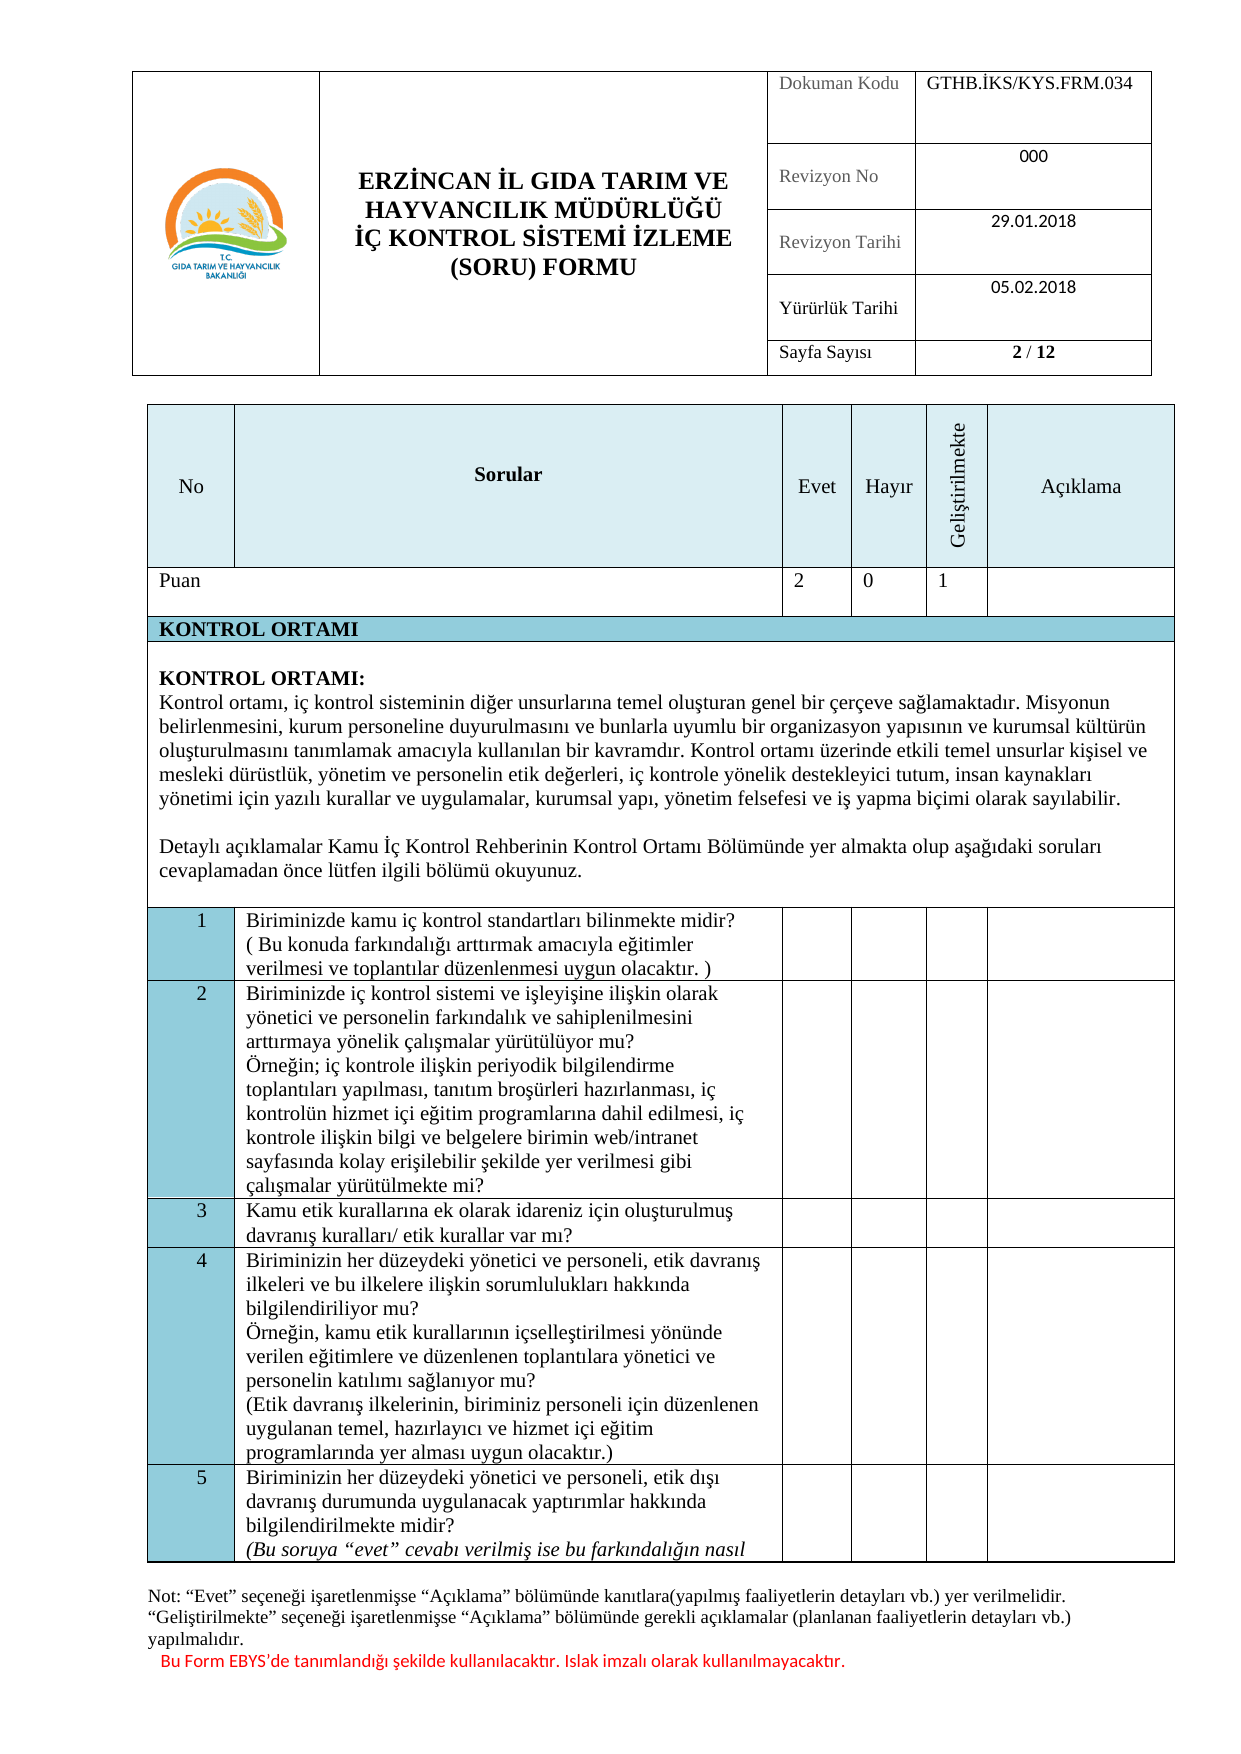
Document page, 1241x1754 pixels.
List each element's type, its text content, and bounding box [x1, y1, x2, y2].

table_cell [783, 1465, 851, 1561]
table_header Açıklama [988, 405, 1174, 567]
table_cell [988, 568, 1174, 616]
table_cell [927, 1248, 987, 1464]
table_cell [988, 1199, 1174, 1247]
picture [157, 155, 295, 292]
table_cell [852, 981, 926, 1197]
table_header Evet [783, 405, 851, 567]
table_cell [783, 1248, 851, 1464]
table_header Sorular [235, 405, 782, 567]
table_cell [148, 1465, 234, 1561]
table_header Geliştirilmekte [927, 405, 987, 567]
table_header No [148, 405, 234, 567]
table_cell Biriminizde iç kontrol sistemi ve işleyişine ilişkin olarak yönetici ve personelin farkındalık ve sahiplenilmesini arttırmaya yönelik çalışmalar yürütülüyor mu? Örneğin; iç kontrole ilişkin periyodik bilgilendirme toplantıları yapılması, tanıtım broşürleri hazırlanması, iç kontrolün hizmet içi eğitim programlarına dahil edilmesi, iç kontrole ilişkin bilgi ve belgelere birimin web/intranet sayfasında kolay erişilebilir şekilde yer verilmesi gibi çalışmalar yürütülmekte mi? [235, 981, 782, 1197]
table_cell Puan [148, 568, 782, 616]
table_cell [783, 981, 851, 1197]
table_cell [988, 981, 1174, 1197]
table_cell [927, 1465, 987, 1561]
table_cell Kamu etik kurallarına ek olarak idareniz için oluşturulmuş davranış kuralları/ etik kurallar var mı? [235, 1199, 782, 1247]
table_cell Biriminizin her düzeydeki yönetici ve personeli, etik davranış ilkeleri ve bu ilkelere ilişkin sorumlulukları hakkında bilgilendiriliyor mu? Örneğin, kamu etik kurallarının içselleştirilmesi yönünde verilen eğitimlere ve düzenlenen toplantılara yönetici ve personelin katılımı sağlanıyor mu? (Etik davranış ilkelerinin, biriminiz personeli için düzenlenen uygulanan temel, hazırlayıcı ve hizmet içi eğitim programlarında yer alması uygun olacaktır.) [235, 1248, 782, 1464]
table_cell [988, 1465, 1174, 1561]
table_cell KONTROL ORTAMI: Kontrol ortamı, iç kontrol sisteminin diğer unsurlarına temel oluşturan genel bir çerçeve sağlamaktadır. Misyonun belirlenmesini, kurum personeline duyurulmasını ve bunlarla uyumlu bir organizasyon yapısının ve kurumsal kültürün oluşturulmasını tanımlamak amacıyla kullanılan bir kavramdır. Kontrol ortamı üzerinde etkili temel unsurlar kişisel ve mesleki dürüstlük, yönetim ve personelin etik değerleri, iç kontrole yönelik destekleyici tutum, insan kaynakları yönetimi için yazılı kurallar ve uygulamalar, kurumsal yapı, yönetim felsefesi ve iş yapma biçimi olarak sayılabilir. Detaylı açıklamalar Kamu İç Kontrol Rehberinin Kontrol Ortamı Bölümünde yer almakta olup aşağıdaki soruları cevaplamadan önce lütfen ilgili bölümü okuyunuz. [148, 642, 1174, 907]
table_cell [852, 1199, 926, 1247]
table_cell KONTROL ORTAMI [148, 617, 1174, 641]
table_cell [927, 981, 987, 1197]
table_cell [148, 1199, 234, 1247]
table_cell 2 [783, 568, 851, 616]
table_cell [783, 908, 851, 980]
table_header Hayır [852, 405, 926, 567]
table_cell 1 [927, 568, 987, 616]
table_cell [927, 908, 987, 980]
table_cell [852, 1248, 926, 1464]
table_cell Biriminizde kamu iç kontrol standartları bilinmekte midir? ( Bu konuda farkındalığı arttırmak amacıyla eğitimler verilmesi ve toplantılar düzenlenmesi uygun olacaktır. ) [235, 908, 782, 980]
table_cell [148, 981, 234, 1197]
table_cell 0 [852, 568, 926, 616]
table_cell [148, 1248, 234, 1464]
table_cell [988, 908, 1174, 980]
table_cell [852, 1465, 926, 1561]
table_cell [148, 908, 234, 980]
table_cell [783, 1199, 851, 1247]
table_cell [927, 1199, 987, 1247]
table_cell [988, 1248, 1174, 1464]
table_cell [852, 908, 926, 980]
